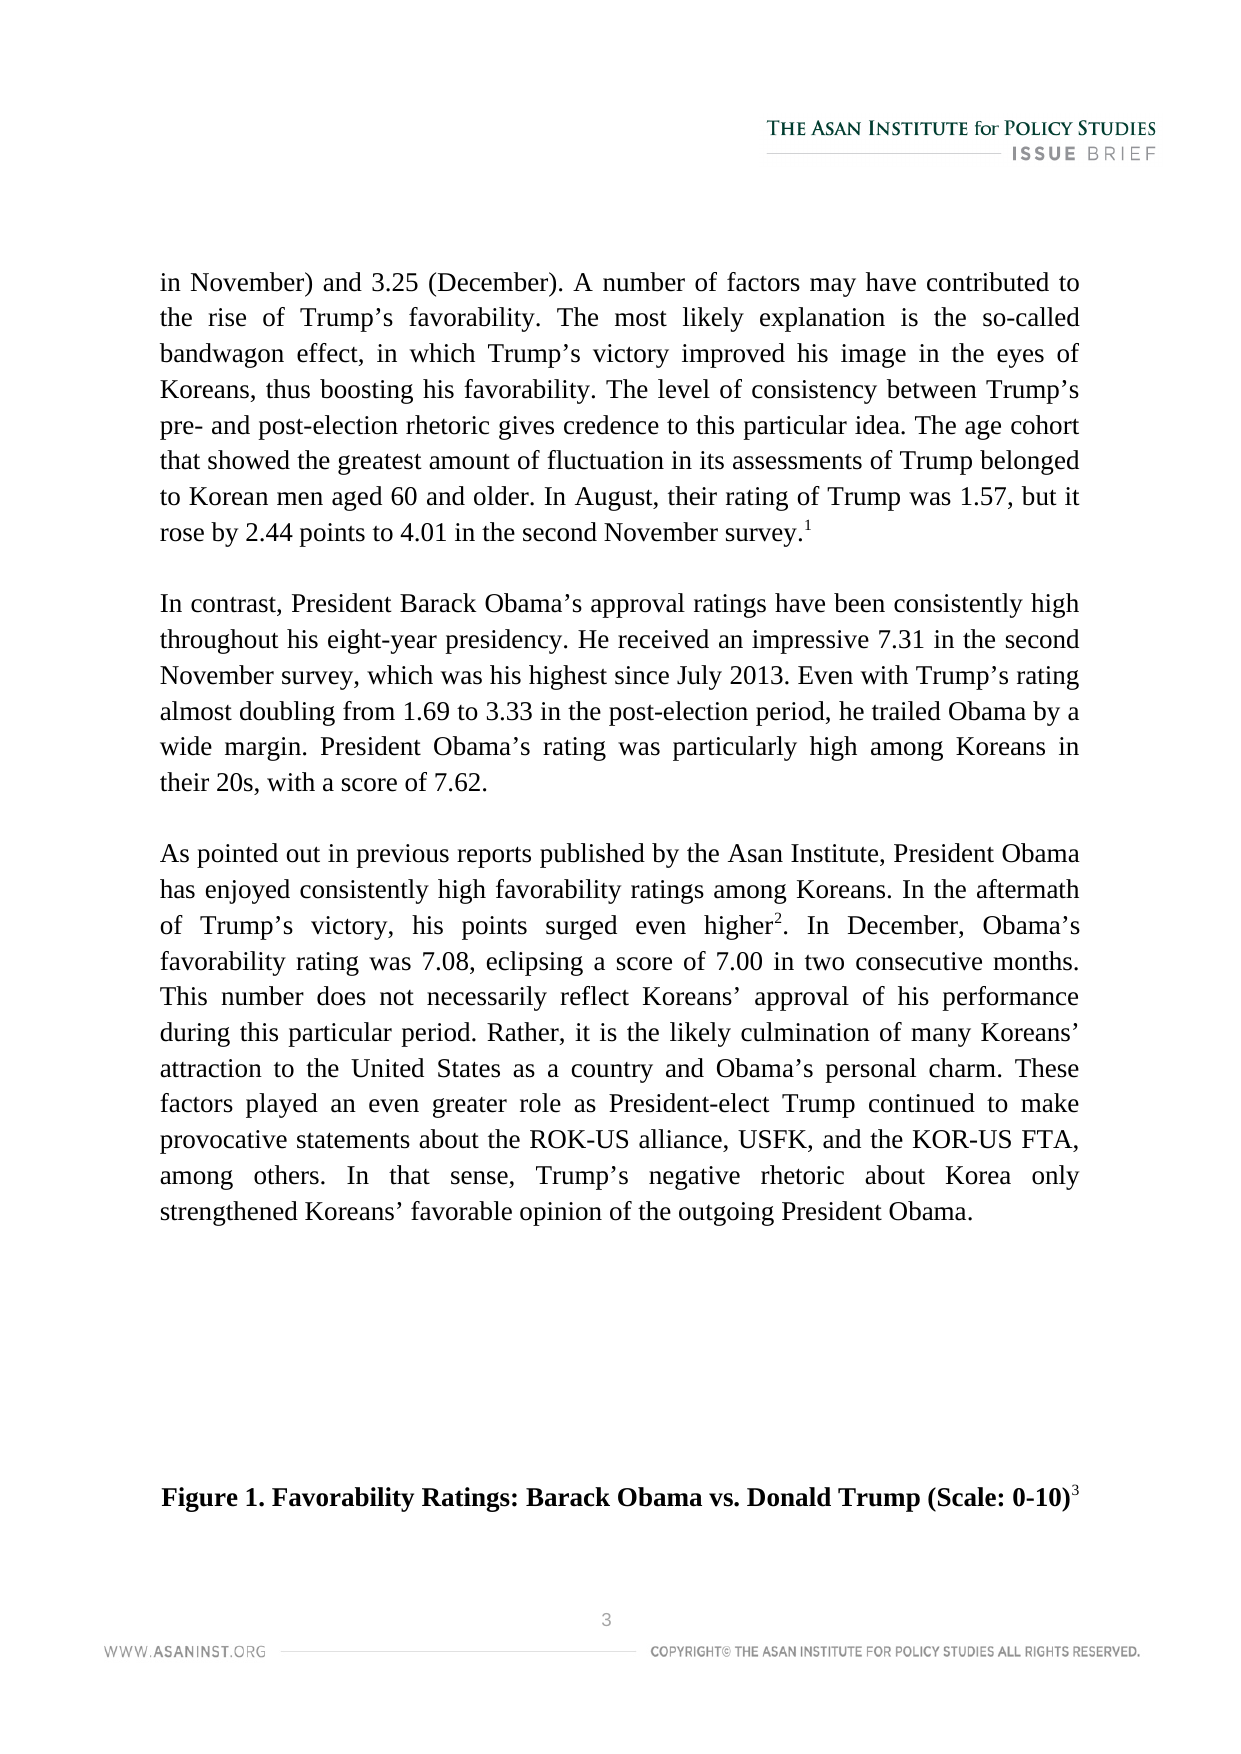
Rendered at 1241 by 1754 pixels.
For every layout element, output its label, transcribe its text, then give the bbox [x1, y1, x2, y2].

picture [0, 1609, 1241, 1754]
picture [759, 113, 1163, 167]
text Figure 1. Favorability Ratings: Barack Obama vs. Donald Trump (Scale: 0-10) [159, 1481, 1081, 1512]
text As pointed out in previous reports published by the Asan Institute, President Obama has enjoyed consistently high favorability ratings among Koreans. In the aftermath of Trump’s victory, his points surged even higher. In December, Obama’s favorability rating was 7.08, eclipsing a score of 7.00 in two consecutive months. This number does not necessarily reflect Koreans’ approval of his performance during this particular period. Rather, it is the likely culmination of many Koreans’ attraction to the United States as a country and Obama’s personal charm. These factors played an even greater role as President-elect Trump continued to make provocative statements about the ROK-US alliance, USFK, and the KOR-US FTA, among others. In that sense, Trump’s negative rhetoric about Korea only strengthened Koreans’ favorable opinion of the outgoing President Obama. [159, 837, 1081, 1226]
text In contrast, President Barack Obama’s approval ratings have been consistently high throughout his eight-year presidency. He received an impressive 7.31 in the second November survey, which was his highest since July 2013. Even with Trump’s rating almost doubling from 1.69 to 3.33 in the post-election period, he trailed Obama by a wide margin. President Obama’s rating was particularly high among Koreans in their 20s, with a score of 7.62. [159, 587, 1081, 797]
